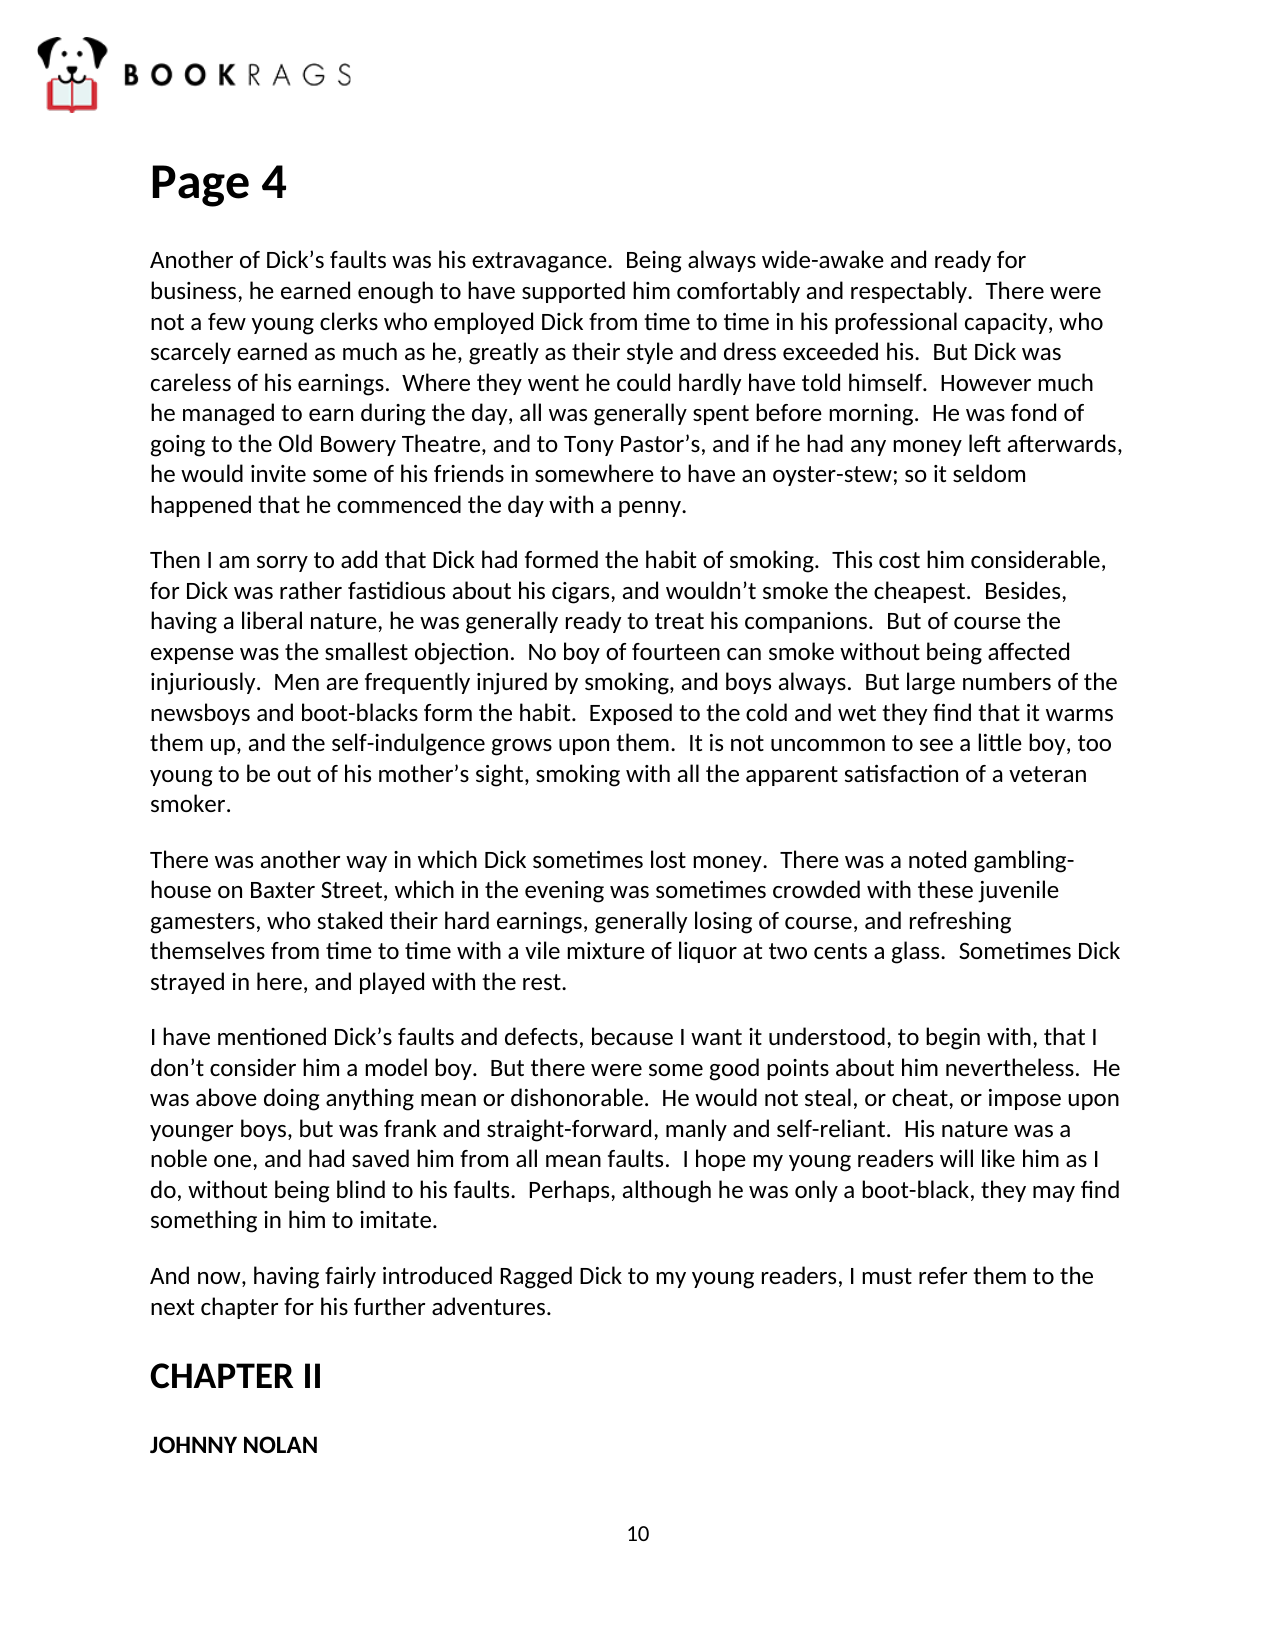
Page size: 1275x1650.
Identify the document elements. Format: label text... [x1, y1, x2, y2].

text And now, having fairly introduced Ragged Dick to my young readers, I must refer them to the next chapter for his further adventures. [150, 1260, 1125, 1321]
text Page 4 [150, 150, 1125, 211]
text I have mentioned Dick’s faults and defects, because I want it understood, to begin with, that I don’t consider him a model boy. But there were some good points about him nevertheless. He was above doing anything mean or dishonorable. He would not steal, or cheat, or impose upon younger boys, but was frank and straight-forward, manly and self-reliant. His nature was a noble one, and had saved him from all mean faults. I hope my young readers will like him as I do, without being blind to his faults. Perhaps, although he was only a boot-black, they may find something in him to imitate. [150, 1022, 1125, 1235]
text Then I am sorry to add that Dick had formed the habit of smoking. This cost him considerable, for Dick was rather fastidious about his cigars, and wouldn’t smoke the cheapest. Besides, having a liberal nature, he was generally ready to treat his companions. But of course the expense was the smallest objection. No boy of fourteen can smoke without being affected injuriously. Men are frequently injured by smoking, and boys always. But large numbers of the newsboys and boot-blacks form the habit. Exposed to the cold and wet they find that it warms them up, and the self-indulgence grows upon them. It is not uncommon to see a little boy, too young to be out of his mother’s sight, smoking with all the apparent satisfaction of a veteran smoker. [150, 544, 1125, 819]
text Another of Dick’s faults was his extravagance. Being always wide-awake and ready for business, he earned enough to have supported him comfortably and respectably. There were not a few young clerks who employed Dick from time to time in his professional capacity, who scarcely earned as much as he, greatly as their style and dress exceeded his. But Dick was careless of his earnings. Where they went he could hardly have told himself. However much he managed to earn during the day, all was generally spent before morning. He was fond of going to the Old Bowery Theatre, and to Tony Pastor’s, and if he had any money left afterwards, he would invite some of his friends in somewhere to have an oyster-stew; so it seldom happened that he commenced the day with a penny. [150, 244, 1125, 519]
text There was another way in which Dick sometimes lost money. There was a noted gambling-house on Baxter Street, which in the evening was sometimes crowded with these juvenile gamesters, who staked their hard earnings, generally losing of course, and refreshing themselves from time to time with a vile mixture of liquor at two cents a glass. Sometimes Dick strayed in here, and played with the rest. [150, 844, 1125, 997]
text JOHNNY NOLAN [150, 1429, 1125, 1460]
picture [37, 37, 351, 113]
text CHAPTER II [150, 1352, 1125, 1398]
